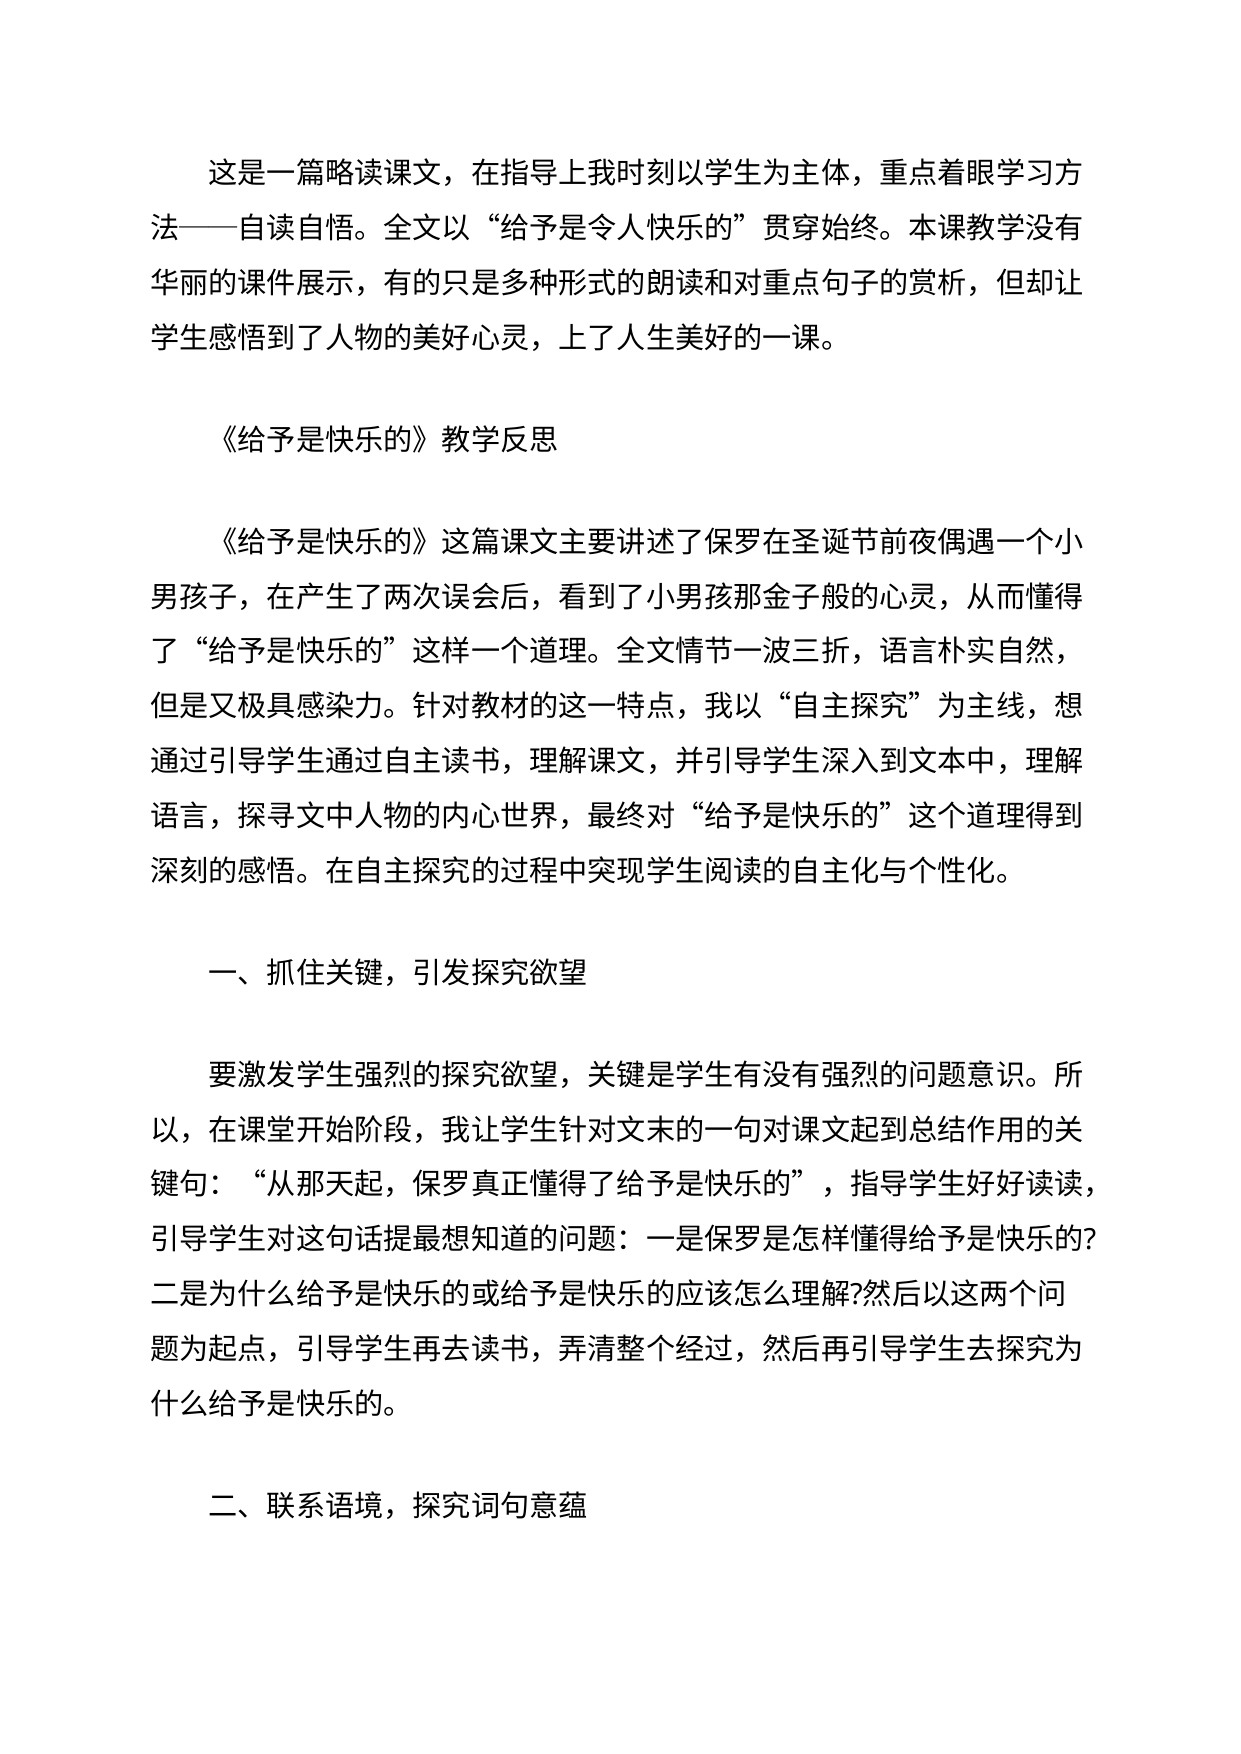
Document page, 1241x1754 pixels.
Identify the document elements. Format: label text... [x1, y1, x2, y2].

text 这是一篇略读课文，在指导上我时刻以学生为主体，重点着眼学习方法──自读自悟。全文以“给予是令人快乐的”贯穿始终。本课教学没有华丽的课件展示，有的只是多种形式的朗读和对重点句子的赏析，但却让学生感悟到了人物的美好心灵，上了人生美好的一课。 [150, 150, 1090, 357]
text 二、联系语境，探究词句意蕴 [150, 1482, 1090, 1525]
text 《给予是快乐的》这篇课文主要讲述了保罗在圣诞节前夜偶遇一个小男孩子，在产生了两次误会后，看到了小男孩那金子般的心灵，从而懂得了“给予是快乐的”这样一个道理。全文情节一波三折，语言朴实自然，但是又极具感染力。针对教材的这一特点，我以“自主探究”为主线，想通过引导学生通过自主读书，理解课文，并引导学生深入到文本中，理解语言，探寻文中人物的内心世界，最终对“给予是快乐的”这个道理得到深刻的感悟。在自主探究的过程中突现学生阅读的自主化与个性化。 [150, 518, 1090, 890]
text 《给予是快乐的》教学反思 [150, 416, 1090, 459]
text 一、抓住关键，引发探究欲望 [150, 949, 1090, 992]
text 要激发学生强烈的探究欲望，关键是学生有没有强烈的问题意识。所以，在课堂开始阶段，我让学生针对文末的一句对课文起到总结作用的关键句：“从那天起，保罗真正懂得了给予是快乐的”，指导学生好好读读，引导学生对这句话提最想知道的问题：一是保罗是怎样懂得给予是快乐的?二是为什么给予是快乐的或给予是快乐的应该怎么理解?然后以这两个问题为起点，引导学生再去读书，弄清整个经过，然后再引导学生去探究为什么给予是快乐的。 [150, 1051, 1090, 1423]
